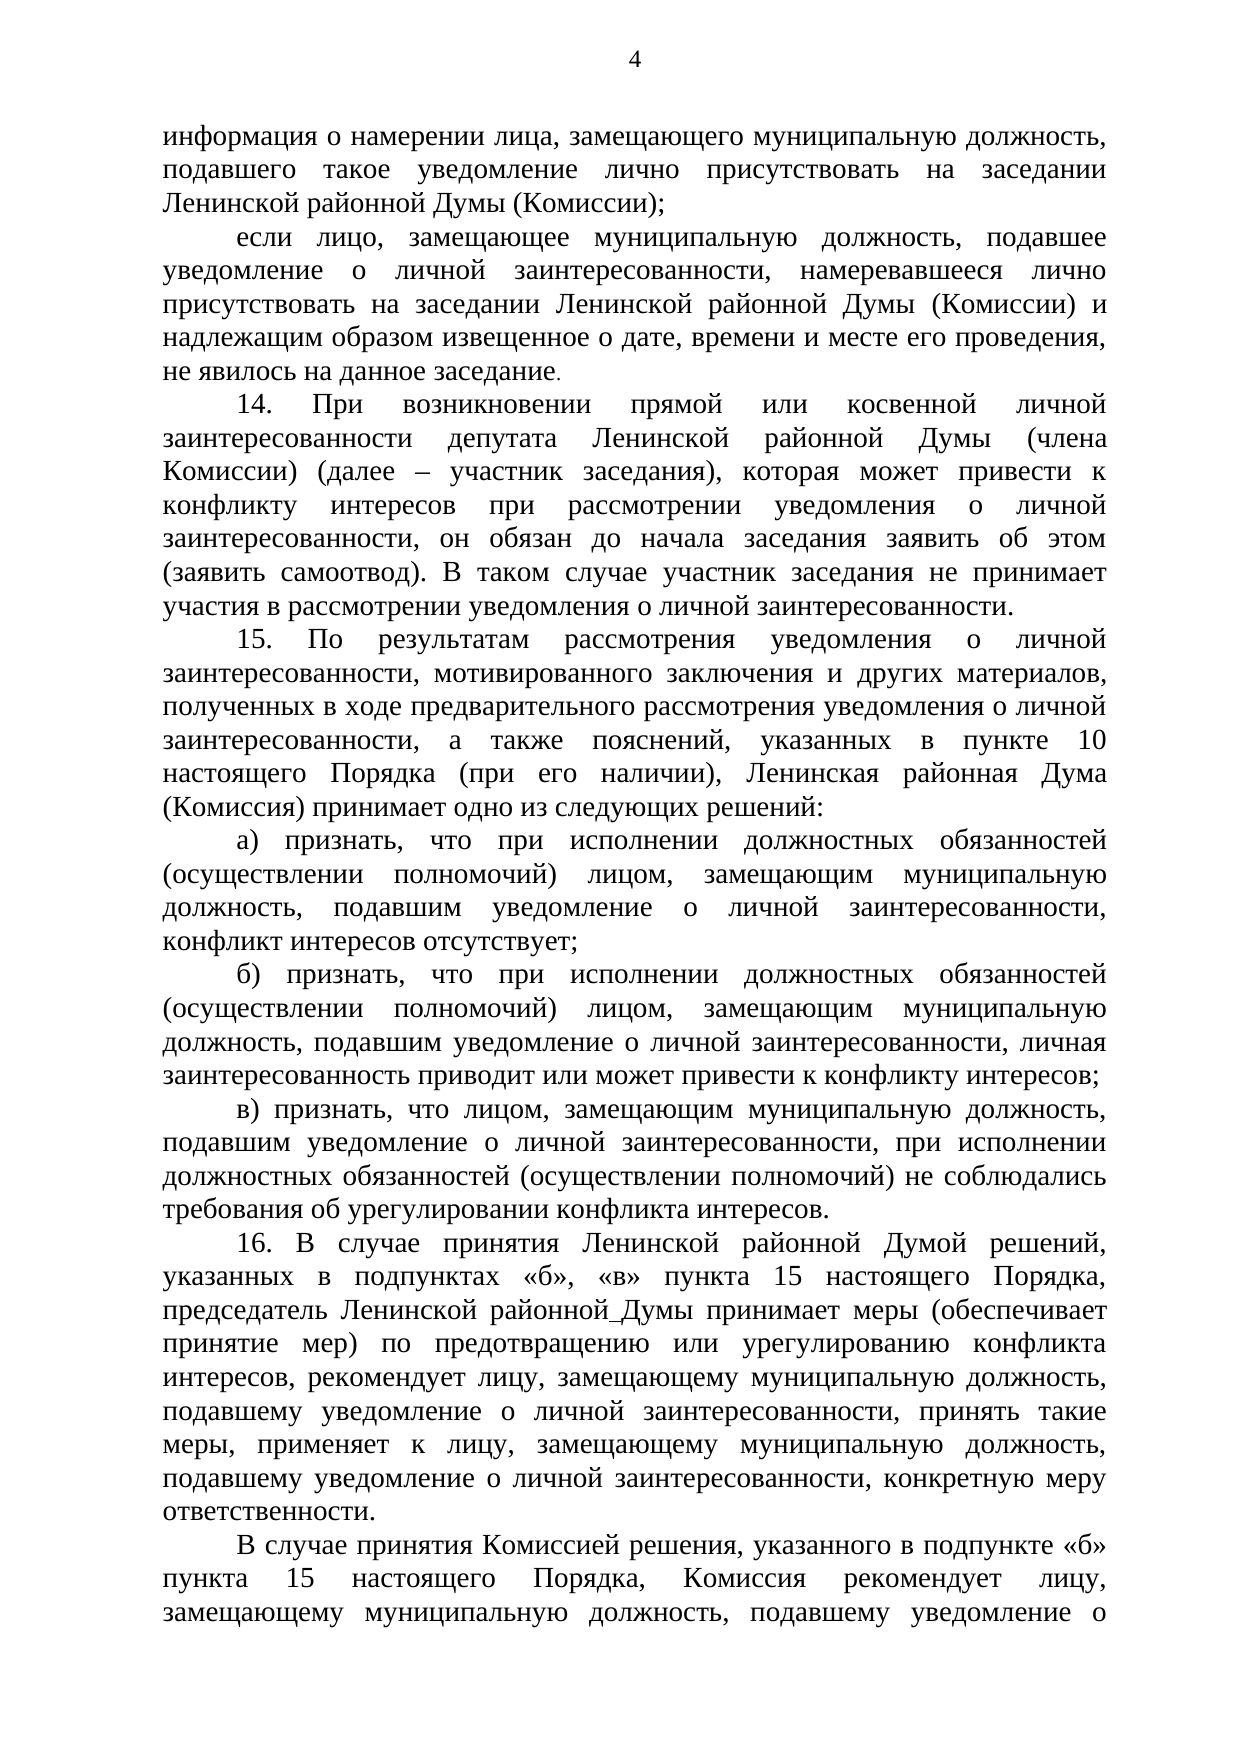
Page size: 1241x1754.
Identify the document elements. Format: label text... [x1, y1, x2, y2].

text а) признать, что при исполнении должностных обязанностей (осуществлении полномочий) лицом, замещающим муниципальную должность, подавшим уведомление о личной заинтересованности, конфликт интересов отсутствует; [162, 822, 1107, 957]
text если лицо, замещающее муниципальную должность, подавшее уведомление о личной заинтересованности, намеревавшееся лично присутствовать на заседании Ленинской районной Думы (Комиссии) и надлежащим образом извещенное о дате, времени и месте его проведения, не явилось на данное заседание. [162, 219, 1107, 386]
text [162, 1527, 1107, 1627]
text 14. При возникновении прямой или косвенной личной заинтересованности депутата Ленинской районной Думы (члена Комиссии) (далее – участник заседания), которая может привести к конфликту интересов при рассмотрении уведомления о личной заинтересованности, он обязан до начала заседания заявить об этом (заявить самоотвод). В таком случае участник заседания не принимает участия в рассмотрении уведомления о личной заинтересованности. [162, 386, 1107, 621]
text 15. По результатам рассмотрения уведомления о личной заинтересованности, мотивированного заключения и других материалов, полученных в ходе предварительного рассмотрения уведомления о личной заинтересованности, а также пояснений, указанных в пункте 10 настоящего Порядка (при его наличии), Ленинская районная Дума (Комиссия) принимает одно из следующих решений: [162, 621, 1107, 822]
text б) признать, что при исполнении должностных обязанностей (осуществлении полномочий) лицом, замещающим муниципальную должность, подавшим уведомление о личной заинтересованности, личная заинтересованность приводит или может привести к конфликту интересов; [162, 957, 1107, 1091]
text в) признать, что лицом, замещающим муниципальную должность, подавшим уведомление о личной заинтересованности, при исполнении должностных обязанностей (осуществлении полномочий) не соблюдались требования об урегулировании конфликта интересов. [162, 1091, 1107, 1225]
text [162, 118, 1107, 219]
text 16. В случае принятия Ленинской районной Думой решений, указанных в подпунктах «б», «в» пункта 15 настоящего Порядка, председатель Ленинской районной Думы принимает меры (обеспечивает принятие мер) по предотвращению или урегулированию конфликта интересов, рекомендует лицу, замещающему муниципальную должность, подавшему уведомление о личной заинтересованности, принять такие меры, применяет к лицу, замещающему муниципальную должность, подавшему уведомление о личной заинтересованности, конкретную меру ответственности. [162, 1225, 1107, 1527]
